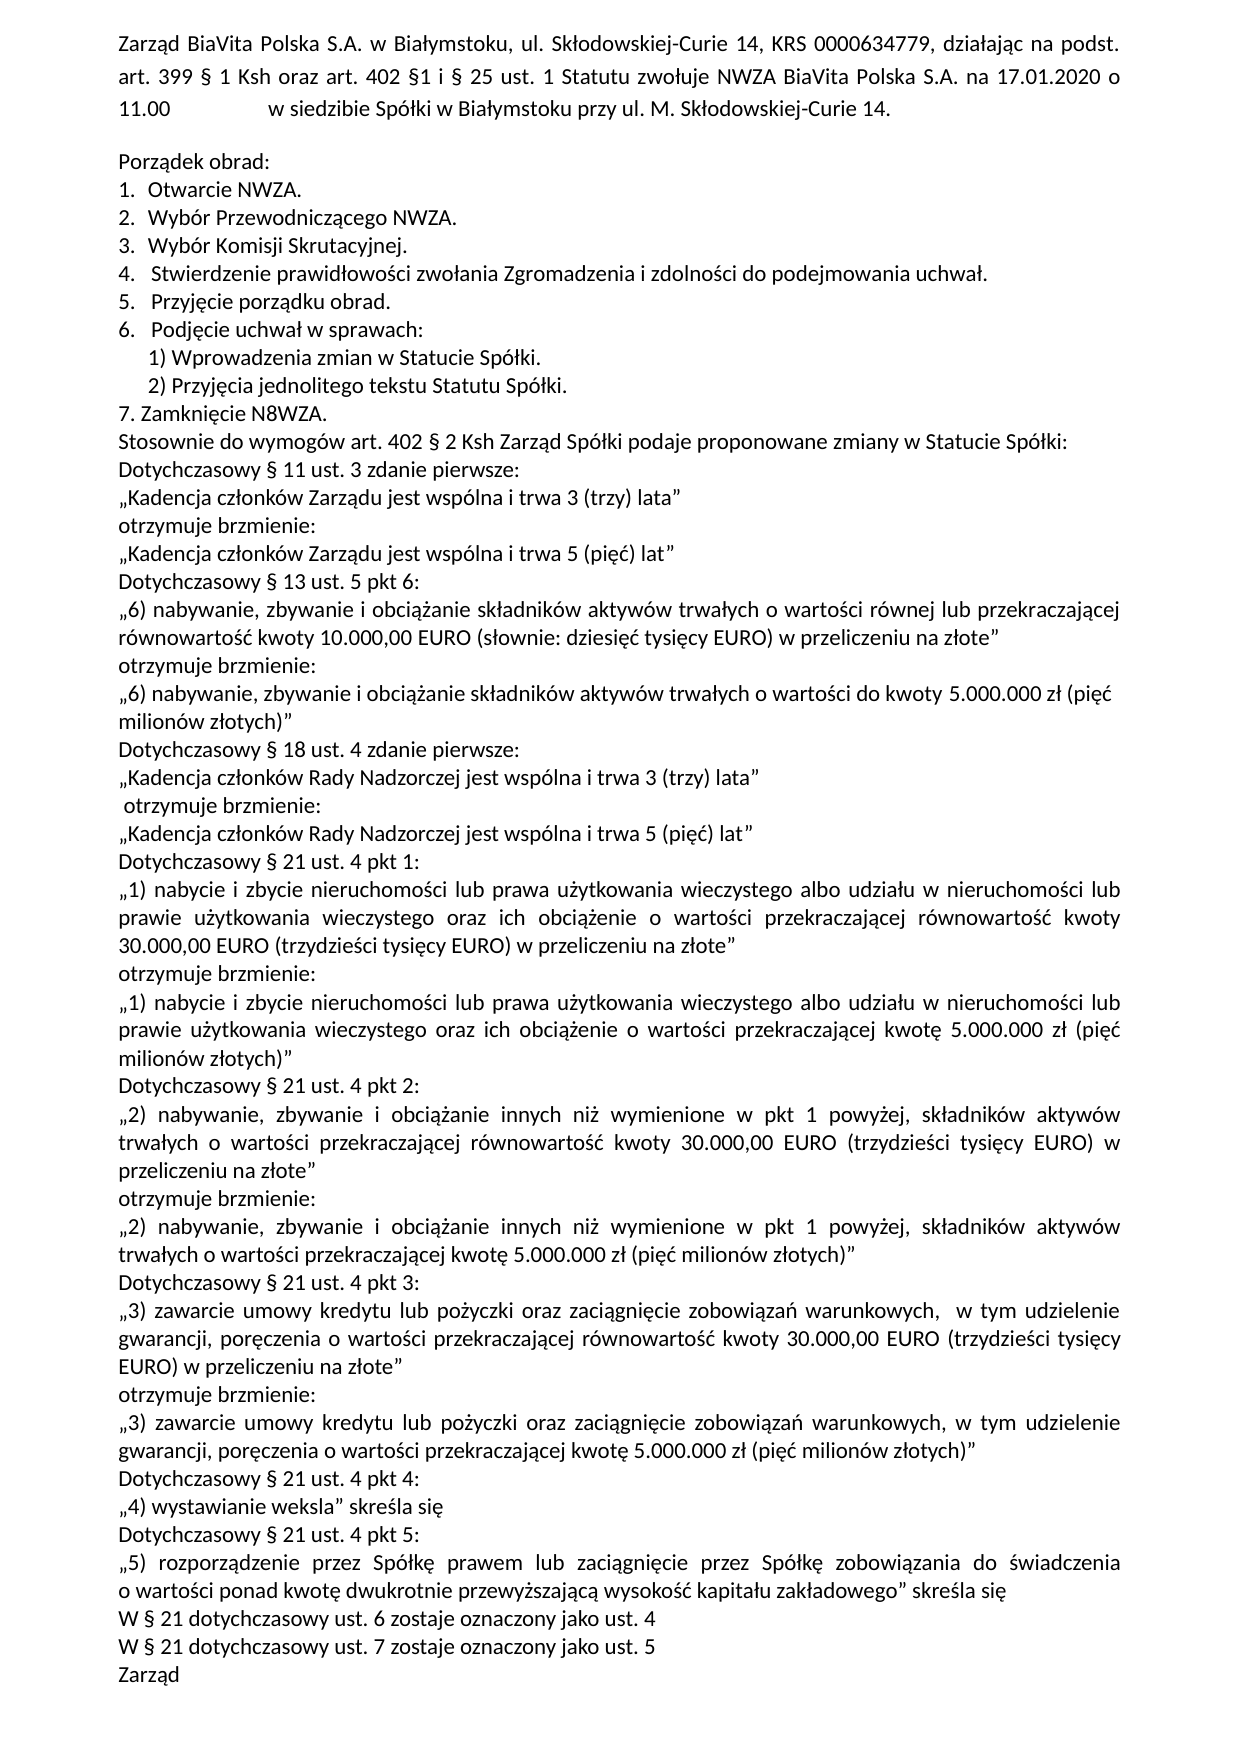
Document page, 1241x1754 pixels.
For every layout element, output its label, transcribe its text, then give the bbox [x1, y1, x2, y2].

text Porządek obrad: [118, 147, 1122, 175]
text „Kadencja członków Zarządu jest wspólna i trwa 3 (trzy) lata” [118, 483, 1122, 511]
text 2. Wybór Przewodniczącego NWZA. [118, 203, 1122, 231]
text „Kadencja członków Rady Nadzorczej jest wspólna i trwa 5 (pięć) lat” [118, 819, 1122, 847]
text „1) nabycie i zbycie nieruchomości lub prawa użytkowania wieczystego albo udziału w nieruchomości lub prawie użytkowania wieczystego oraz ich obciążenie o wartości przekraczającej równowartość kwoty 30.000,00 EURO (trzydzieści tysięcy EURO) w przeliczeniu na złote” [118, 876, 1122, 959]
text Zarząd BiaVita Polska S.A. w Białymstoku, ul. Skłodowskiej-Curie 14, KRS 0000634779, działając na podst. art. 399 § 1 Ksh oraz art. 402 §1 i § 25 ust. 1 Statutu zwołuje NWZA BiaVita Polska S.A. na 17.01.2020 o 11.00 w siedzibie Spółki w Białymstoku przy ul. M. Skłodowskiej-Curie 14. [118, 29, 1122, 122]
text Dotychczasowy § 21 ust. 4 pkt 2: [118, 1072, 1122, 1100]
text 5. Przyjęcie porządku obrad. [118, 287, 1122, 315]
text 3. Wybór Komisji Skrutacyjnej. [118, 231, 1122, 259]
text „5) rozporządzenie przez Spółkę prawem lub zaciągnięcie przez Spółkę zobowiązania do świadczenia o wartości ponad kwotę dwukrotnie przewyższającą wysokość kapitału zakładowego” skreśla się [118, 1548, 1122, 1604]
text otrzymuje brzmienie: [118, 1380, 1122, 1408]
text Dotychczasowy § 11 ust. 3 zdanie pierwsze: [118, 455, 1122, 483]
text Dotychczasowy § 13 ust. 5 pkt 6: [118, 567, 1122, 595]
text Dotychczasowy § 21 ust. 4 pkt 4: [118, 1464, 1122, 1492]
text „3) zawarcie umowy kredytu lub pożyczki oraz zaciągnięcie zobowiązań warunkowych, w tym udzielenie gwarancji, poręczenia o wartości przekraczającej kwotę 5.000.000 zł (pięć milionów złotych)” [118, 1408, 1122, 1464]
text Stosownie do wymogów art. 402 § 2 Ksh Zarząd Spółki podaje proponowane zmiany w Statucie Spółki: [118, 427, 1122, 455]
text W § 21 dotychczasowy ust. 7 zostaje oznaczony jako ust. 5 [118, 1632, 1122, 1660]
text Dotychczasowy § 21 ust. 4 pkt 5: [118, 1520, 1122, 1548]
text 7. Zamknięcie N8WZA. [118, 399, 1122, 427]
text otrzymuje brzmienie: [118, 959, 1122, 988]
text 1) Wprowadzenia zmian w Statucie Spółki. [148, 343, 1122, 371]
text „2) nabywanie, zbywanie i obciążanie innych niż wymienione w pkt 1 powyżej, składników aktywów trwałych o wartości przekraczającej równowartość kwoty 30.000,00 EURO (trzydzieści tysięcy EURO) w przeliczeniu na złote” [118, 1100, 1122, 1184]
text Dotychczasowy § 21 ust. 4 pkt 1: [118, 847, 1122, 876]
text Dotychczasowy § 21 ust. 4 pkt 3: [118, 1268, 1122, 1296]
text „3) zawarcie umowy kredytu lub pożyczki oraz zaciągnięcie zobowiązań warunkowych, w tym udzielenie gwarancji, poręczenia o wartości przekraczającej równowartość kwoty 30.000,00 EURO (trzydzieści tysięcy EURO) w przeliczeniu na złote” [118, 1296, 1122, 1380]
text „Kadencja członków Rady Nadzorczej jest wspólna i trwa 3 (trzy) lata” [118, 763, 1122, 791]
text 6. Podjęcie uchwał w sprawach: [118, 315, 1122, 343]
text otrzymuje brzmienie: [118, 511, 1122, 539]
text „4) wystawianie weksla” skreśla się [118, 1492, 1122, 1520]
text W § 21 dotychczasowy ust. 6 zostaje oznaczony jako ust. 4 [118, 1604, 1122, 1632]
text „2) nabywanie, zbywanie i obciążanie innych niż wymienione w pkt 1 powyżej, składników aktywów trwałych o wartości przekraczającej kwotę 5.000.000 zł (pięć milionów złotych)” [118, 1212, 1122, 1268]
text 4. Stwierdzenie prawidłowości zwołania Zgromadzenia i zdolności do podejmowania uchwał. [118, 259, 1122, 287]
text „Kadencja członków Zarządu jest wspólna i trwa 5 (pięć) lat” [118, 539, 1122, 567]
text 2) Przyjęcia jednolitego tekstu Statutu Spółki. [148, 371, 1122, 399]
text Dotychczasowy § 18 ust. 4 zdanie pierwsze: [118, 735, 1122, 763]
text otrzymuje brzmienie: [118, 1184, 1122, 1212]
text otrzymuje brzmienie: [118, 791, 1122, 819]
text Zarząd [118, 1660, 1122, 1688]
text „6) nabywanie, zbywanie i obciążanie składników aktywów trwałych o wartości równej lub przekraczającej równowartość kwoty 10.000,00 EURO (słownie: dziesięć tysięcy EURO) w przeliczeniu na złote” [118, 595, 1122, 651]
text otrzymuje brzmienie: „6) nabywanie, zbywanie i obciążanie składników aktywów trwałych o wartości do kwoty 5.000.000 zł (pięć milionów złotych)” [118, 651, 1122, 735]
text „1) nabycie i zbycie nieruchomości lub prawa użytkowania wieczystego albo udziału w nieruchomości lub prawie użytkowania wieczystego oraz ich obciążenie o wartości przekraczającej kwotę 5.000.000 zł (pięć milionów złotych)” [118, 988, 1122, 1072]
text 1. Otwarcie NWZA. [118, 175, 1122, 203]
